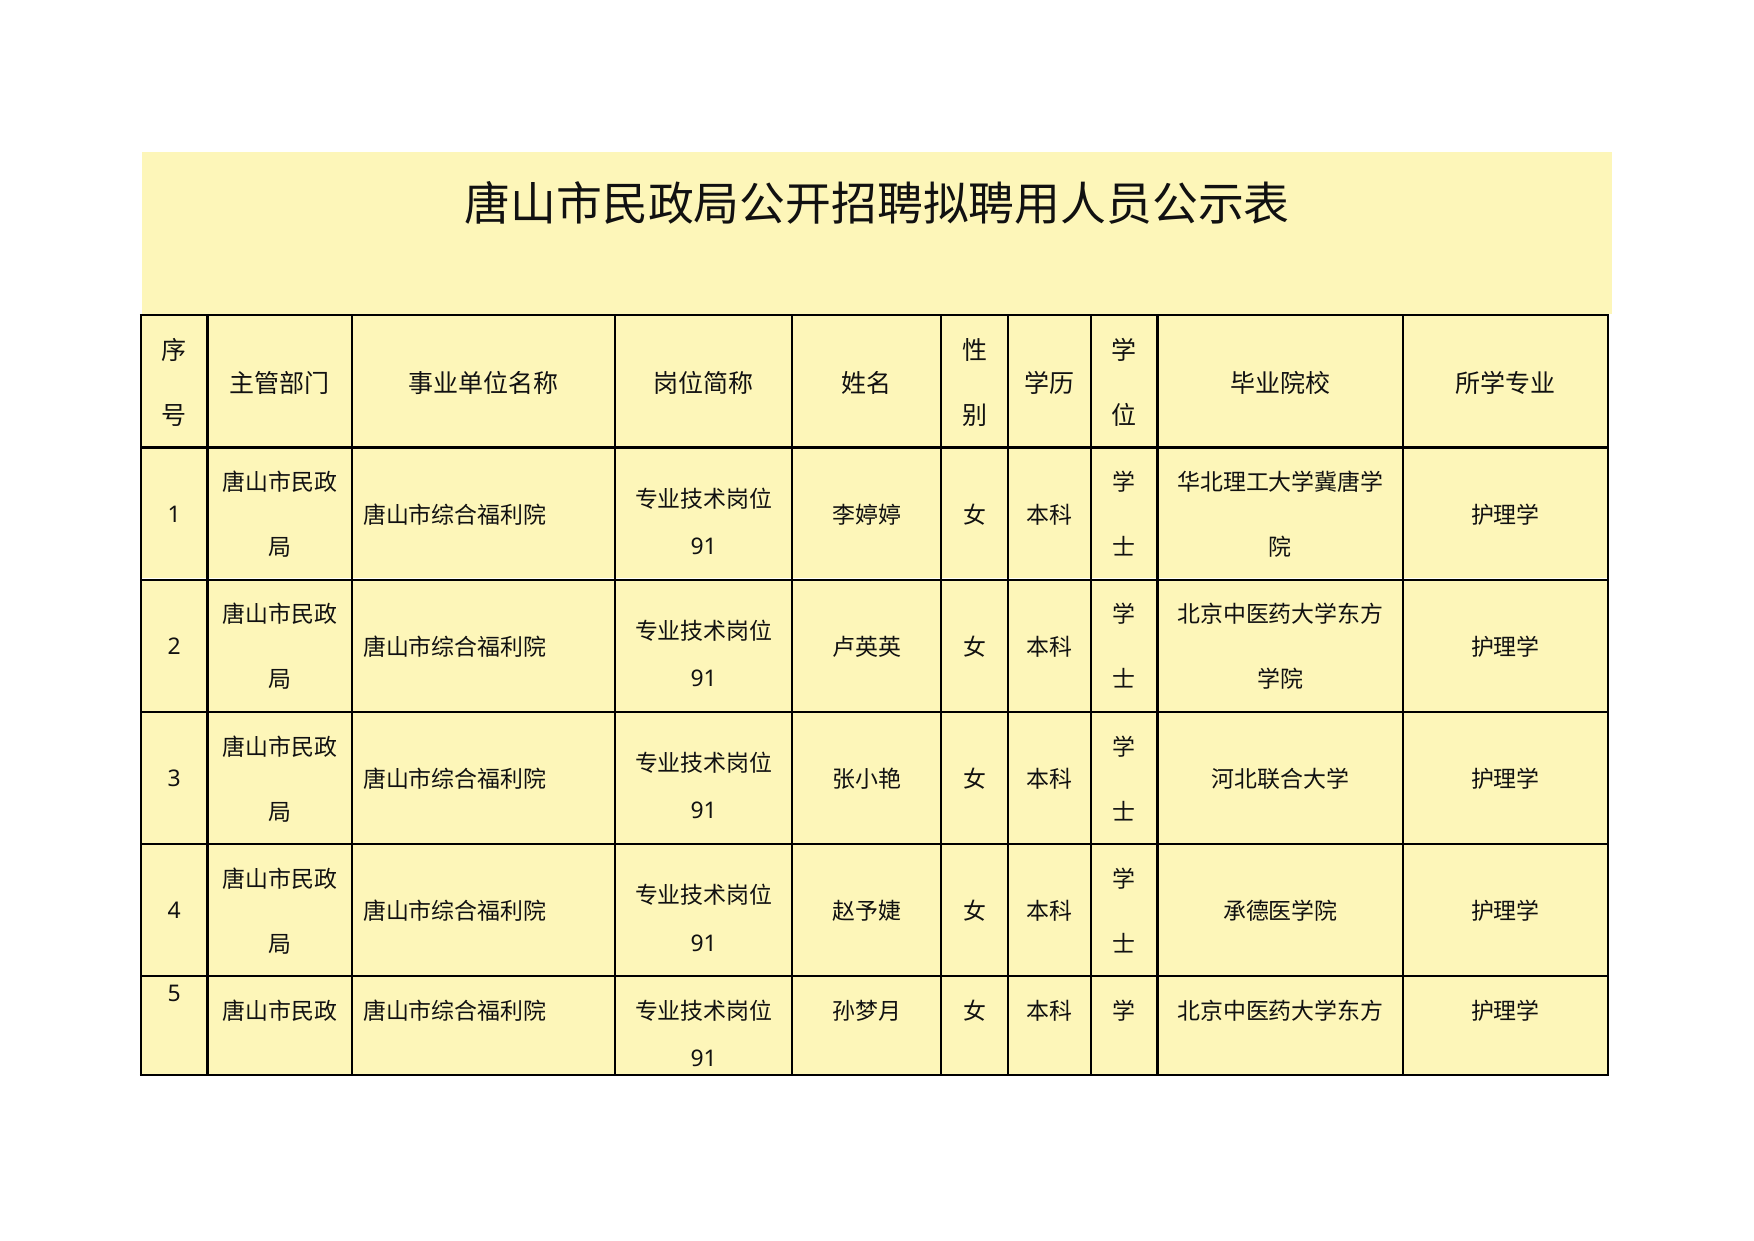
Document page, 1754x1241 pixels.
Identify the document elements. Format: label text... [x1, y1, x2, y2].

table_header 所学专业 [1404, 316, 1607, 446]
table_cell 唐山市综合福利院 [353, 713, 614, 843]
table_header 岗位简称 [616, 316, 791, 446]
table_cell 唐山市民政局 [209, 713, 351, 843]
table_cell 专业技术岗位91 [616, 977, 791, 1074]
table_cell 唐山市民政局 [209, 581, 351, 711]
table_cell 3 [142, 713, 206, 843]
table_cell 唐山市综合福利院 [353, 581, 614, 711]
table_cell 本科 [1009, 713, 1090, 843]
table_cell 女 [942, 713, 1007, 843]
table_cell 4 [142, 845, 206, 975]
table_header 序号 [142, 316, 206, 446]
table_cell 华北理工大学冀唐学院 [1159, 449, 1402, 578]
table_cell 专业技术岗位91 [616, 845, 791, 975]
table_cell 本科 [1009, 581, 1090, 711]
table_cell 学士 [1092, 977, 1156, 1074]
table_cell 护理学 [1404, 977, 1607, 1074]
table_cell 张小艳 [793, 713, 940, 843]
table_cell 学士 [1092, 449, 1156, 578]
table_cell 唐山市民政局 [209, 449, 351, 578]
table_cell 本科 [1009, 977, 1090, 1074]
table_cell 唐山市综合福利院 [353, 845, 614, 975]
table_header 学位 [1092, 316, 1156, 446]
table_cell 专业技术岗位91 [616, 581, 791, 711]
table_cell 学士 [1092, 845, 1156, 975]
table_header 学历 [1009, 316, 1090, 446]
table_header 毕业院校 [1159, 316, 1402, 446]
table_cell 北京中医药大学东方学院 [1159, 581, 1402, 711]
table_cell 北京中医药大学东方学院 [1159, 977, 1402, 1074]
table_cell 唐山市民政局 [209, 845, 351, 975]
table_cell 护理学 [1404, 449, 1607, 578]
table_cell 孙梦月 [793, 977, 940, 1074]
table_header 性别 [942, 316, 1007, 446]
table_cell 女 [942, 845, 1007, 975]
table_cell 专业技术岗位91 [616, 713, 791, 843]
table_cell 唐山市综合福利院 [353, 977, 614, 1074]
table_cell 女 [942, 977, 1007, 1074]
table_cell 本科 [1009, 449, 1090, 578]
table_cell 学士 [1092, 713, 1156, 843]
table_cell 唐山市综合福利院 [353, 449, 614, 578]
table_cell 1 [142, 449, 206, 578]
table_cell 护理学 [1404, 845, 1607, 975]
table_cell 赵予婕 [793, 845, 940, 975]
table_cell 河北联合大学 [1159, 713, 1402, 843]
table_cell 女 [942, 449, 1007, 578]
table_cell 专业技术岗位91 [616, 449, 791, 578]
table_cell 女 [942, 581, 1007, 711]
table_cell 2 [142, 581, 206, 711]
table_cell 护理学 [1404, 581, 1607, 711]
table_cell 李婷婷 [793, 449, 940, 578]
table_cell 唐山市民政局 [209, 977, 351, 1074]
table_header 事业单位名称 [353, 316, 614, 446]
table_cell 卢英英 [793, 581, 940, 711]
table_header 主管部门 [209, 316, 351, 446]
text 唐山市民政局公开招聘拟聘用人员公示表 [142, 152, 1612, 249]
table_cell 承德医学院 [1159, 845, 1402, 975]
table_cell 本科 [1009, 845, 1090, 975]
table_cell 学士 [1092, 581, 1156, 711]
table_cell 护理学 [1404, 713, 1607, 843]
table_cell 5 [142, 977, 206, 1074]
table_header 姓名 [793, 316, 940, 446]
